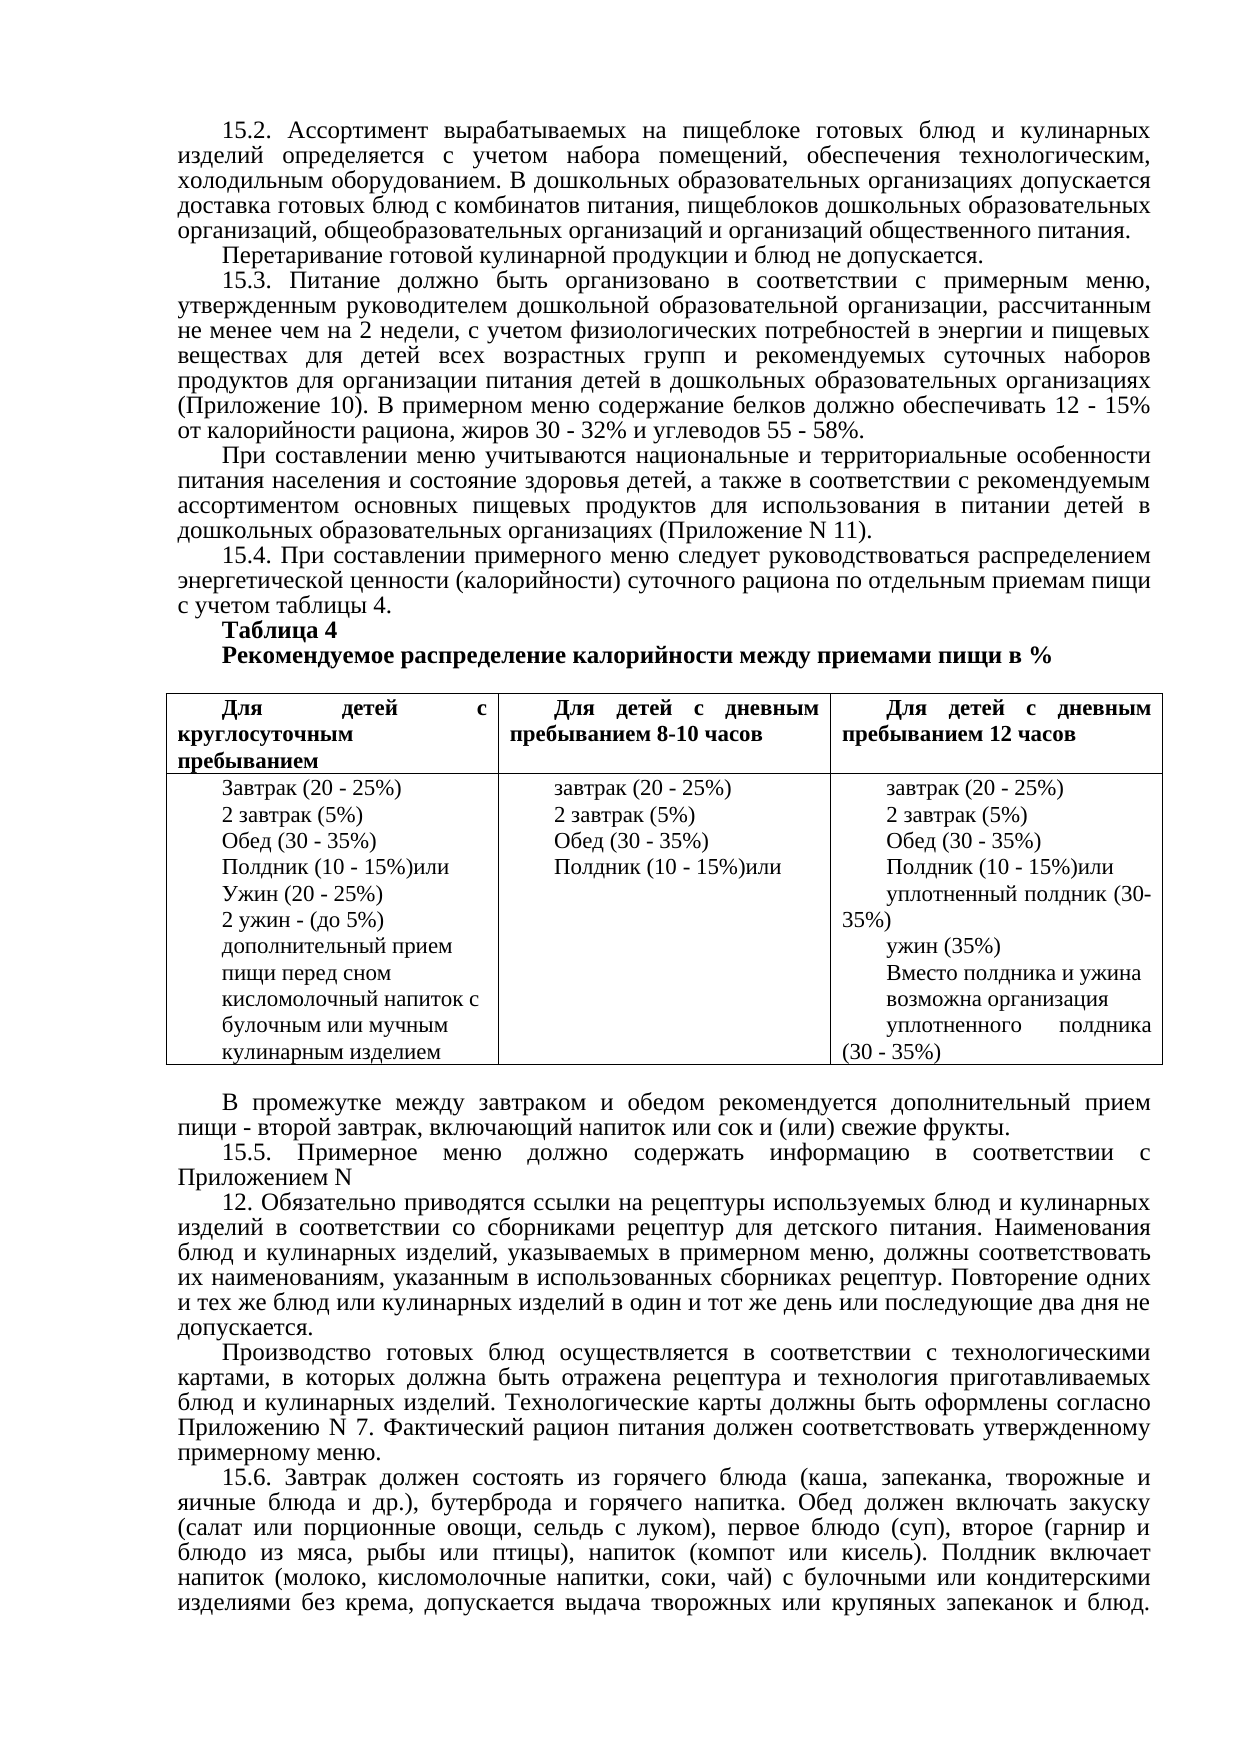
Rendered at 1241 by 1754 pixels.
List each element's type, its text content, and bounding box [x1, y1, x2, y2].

text Производство готовых блюд осуществляется в соответствии с технологическими картами, в которых должна быть отражена рецептура и технология приготавливаемых блюд и кулинарных изделий. Технологические карты должны быть оформлены согласно Приложению N 7. Фактический рацион питания должен соответствовать утвержденному примерному меню. [177, 1340, 1152, 1465]
text В промежутке между завтраком и обедом рекомендуется дополнительный прием пищи - второй завтрак, включающий напиток или сок и (или) свежие фрукты. [177, 1090, 1152, 1140]
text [177, 1465, 1152, 1615]
text 15.4. При составлении примерного меню следует руководствоваться распределением энергетической ценности (калорийности) суточного рациона по отдельным приемам пищи с учетом таблицы 4. [177, 543, 1152, 618]
text 15.3. Питание должно быть организовано в соответствии с примерным меню, утвержденным руководителем дошкольной образовательной организации, рассчитанным не менее чем на 2 недели, с учетом физиологических потребностей в энергии и пищевых веществах для детей всех возрастных групп и рекомендуемых суточных наборов продуктов для организации питания детей в дошкольных образовательных организациях (Приложение 10). В примерном меню содержание белков должно обеспечивать 12 - 15% от калорийности рациона, жиров 30 - 32% и углеводов 55 - 58%. [177, 268, 1152, 443]
text Перетаривание готовой кулинарной продукции и блюд не допускается. [177, 243, 1152, 268]
table_header Для детей с круглосуточным пребыванием [167, 694, 498, 773]
table_cell Завтрак (20 - 25%) 2 завтрак (5%) Обед (30 - 35%) Полдник (10 - 15%)или Ужин (20 - 25%) 2 ужин - (до 5%) дополнительный прием пищи перед сном кисломолочный напиток с булочным или мучным кулинарным изделием [167, 774, 498, 1064]
text 12. Обязательно приводятся ссылки на рецептуры используемых блюд и кулинарных изделий в соответствии со сборниками рецептур для детского питания. Наименования блюд и кулинарных изделий, указываемых в примерном меню, должны соответствовать их наименованиям, указанным в использованных сборниках рецептур. Повторение одних и тех же блюд или кулинарных изделий в один и тот же день или последующие два дня не допускается. [177, 1190, 1152, 1340]
table_cell завтрак (20 - 25%) 2 завтрак (5%) Обед (30 - 35%) Полдник (10 - 15%)или уплотненный полдник (30-35%) ужин (35%) Вместо полдника и ужина возможна организация уплотненного полдника (30 - 35%) [831, 774, 1162, 1064]
text 15.5. Примерное меню должно содержать информацию в соответствии с Приложением N [177, 1140, 1152, 1190]
text 15.2. Ассортимент вырабатываемых на пищеблоке готовых блюд и кулинарных изделий определяется с учетом набора помещений, обеспечения технологическим, холодильным оборудованием. В дошкольных образовательных организациях допускается доставка готовых блюд с комбинатов питания, пищеблоков дошкольных образовательных организаций, общеобразовательных организаций и организаций общественного питания. [177, 118, 1152, 243]
text Таблица 4 [177, 618, 1152, 643]
text Рекомендуемое распределение калорийности между приемами пищи в % [177, 643, 1152, 668]
table_header Для детей с дневным пребыванием 8-10 часов [499, 694, 830, 773]
table_cell завтрак (20 - 25%) 2 завтрак (5%) Обед (30 - 35%) Полдник (10 - 15%)или [499, 774, 830, 1064]
table_header Для детей с дневным пребыванием 12 часов [831, 694, 1162, 773]
text При составлении меню учитываются национальные и территориальные особенности питания населения и состояние здоровья детей, а также в соответствии с рекомендуемым ассортиментом основных пищевых продуктов для использования в питании детей в дошкольных образовательных организациях (Приложение N 11). [177, 443, 1152, 543]
